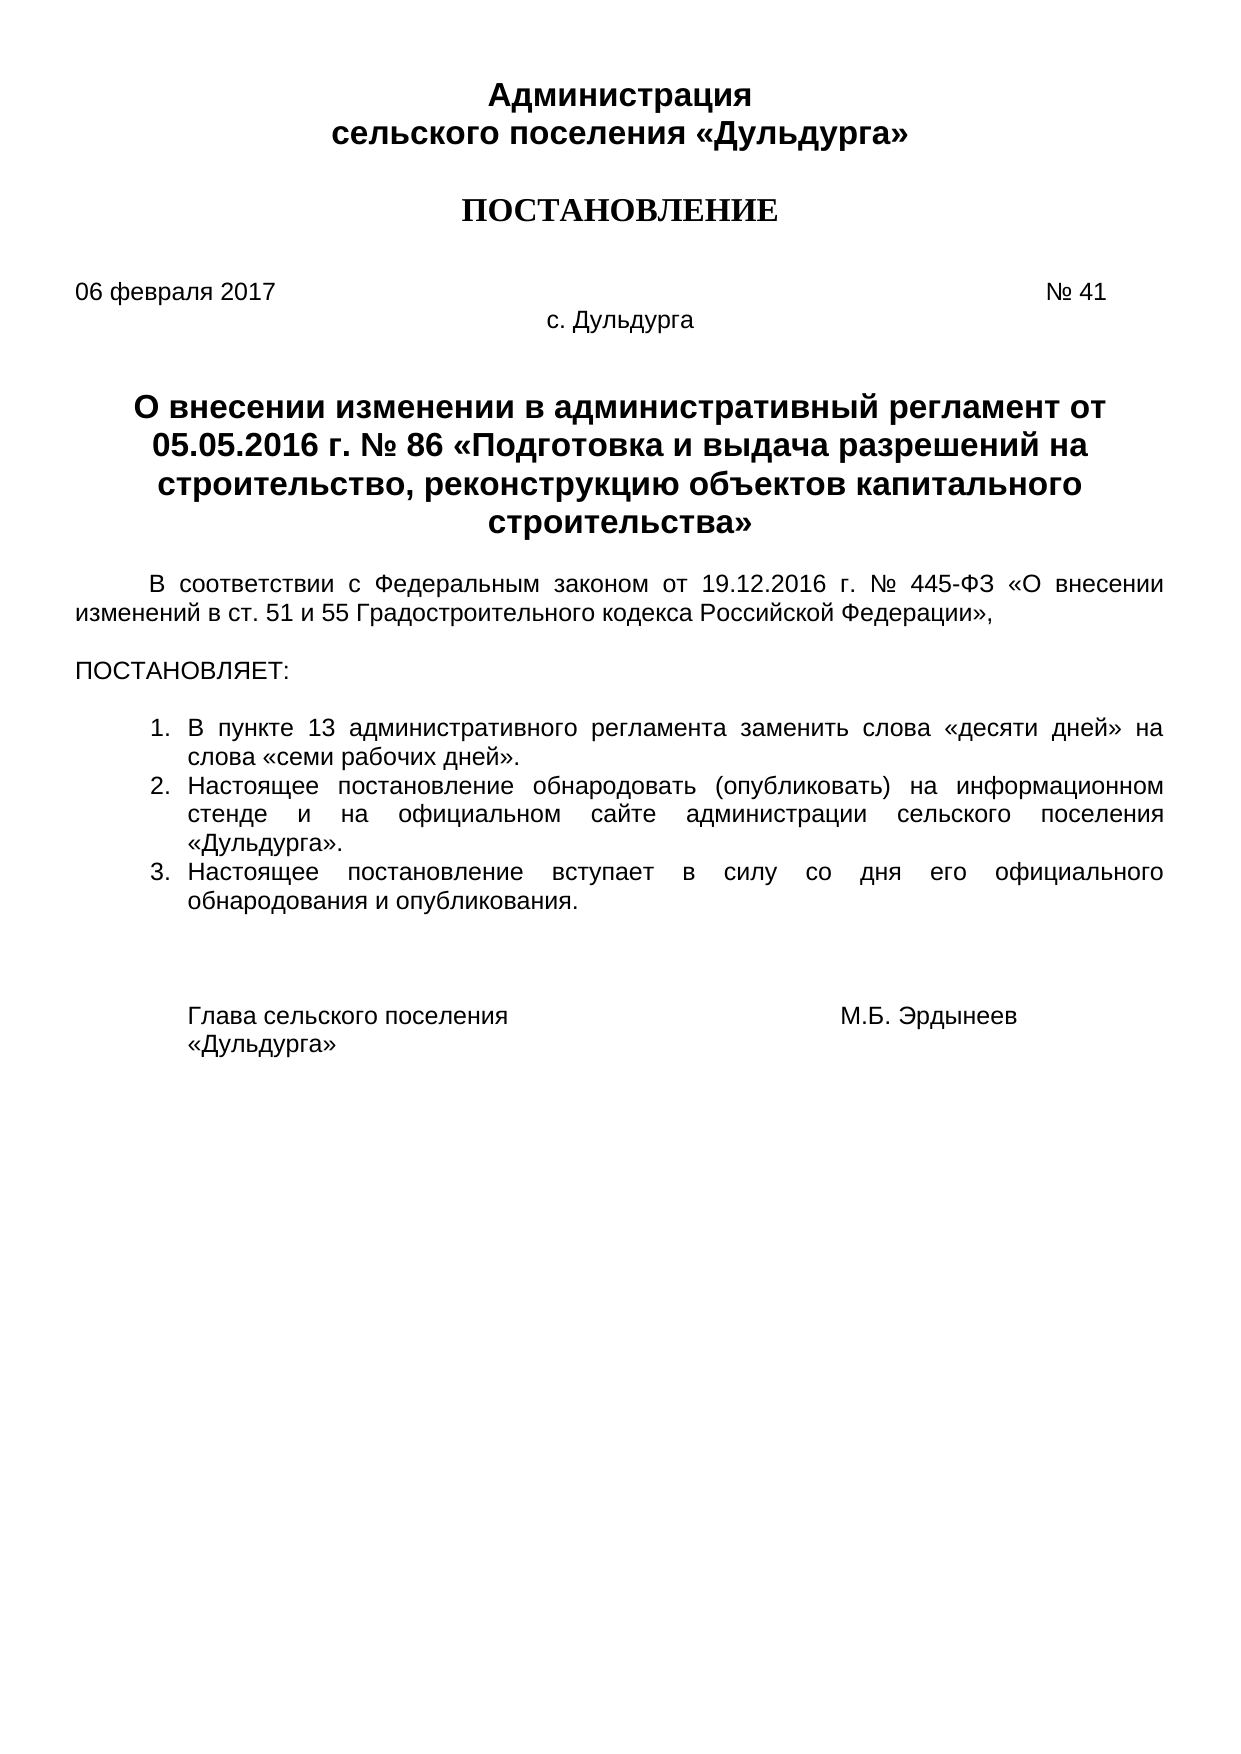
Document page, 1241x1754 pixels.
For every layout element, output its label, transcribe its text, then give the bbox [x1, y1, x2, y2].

text Администрация [75, 75, 1165, 113]
list В пункте 13 административного регламента заменить слова «десяти дней» на слова «семи рабочих дней». [150, 713, 1165, 771]
text В соответствии с Федеральным законом от 19.12.2016 г. № 445-ФЗ «О внесении изменений в ст. 51 и 55 Градостроительного кодекса Российской Федерации», [75, 569, 1165, 627]
text с. Дульдурга [75, 306, 1165, 334]
list Настоящее постановление вступает в силу со дня его официального обнародования и опубликования. [150, 857, 1165, 914]
text сельского поселения «Дульдурга» [75, 113, 1165, 152]
text Глава сельского поселения М.Б. Эрдынеев [187, 1001, 1165, 1029]
subtitle ПОСТАНОВЛЕНИЕ [75, 190, 1165, 229]
text «Дульдурга» [187, 1029, 1165, 1058]
text О внесении изменении в административный регламент от 05.05.2016 г. № 86 «Подготовка и выдача разрешений на строительство, реконструкцию объектов капитального строительства» [75, 387, 1165, 541]
text 06 февраля 2017 № 41 [75, 277, 1165, 306]
list Настоящее постановление обнародовать (опубликовать) на информационном стенде и на официальном сайте администрации сельского поселения «Дульдурга». [150, 771, 1165, 857]
text ПОСТАНОВЛЯЕТ: [75, 656, 1165, 684]
